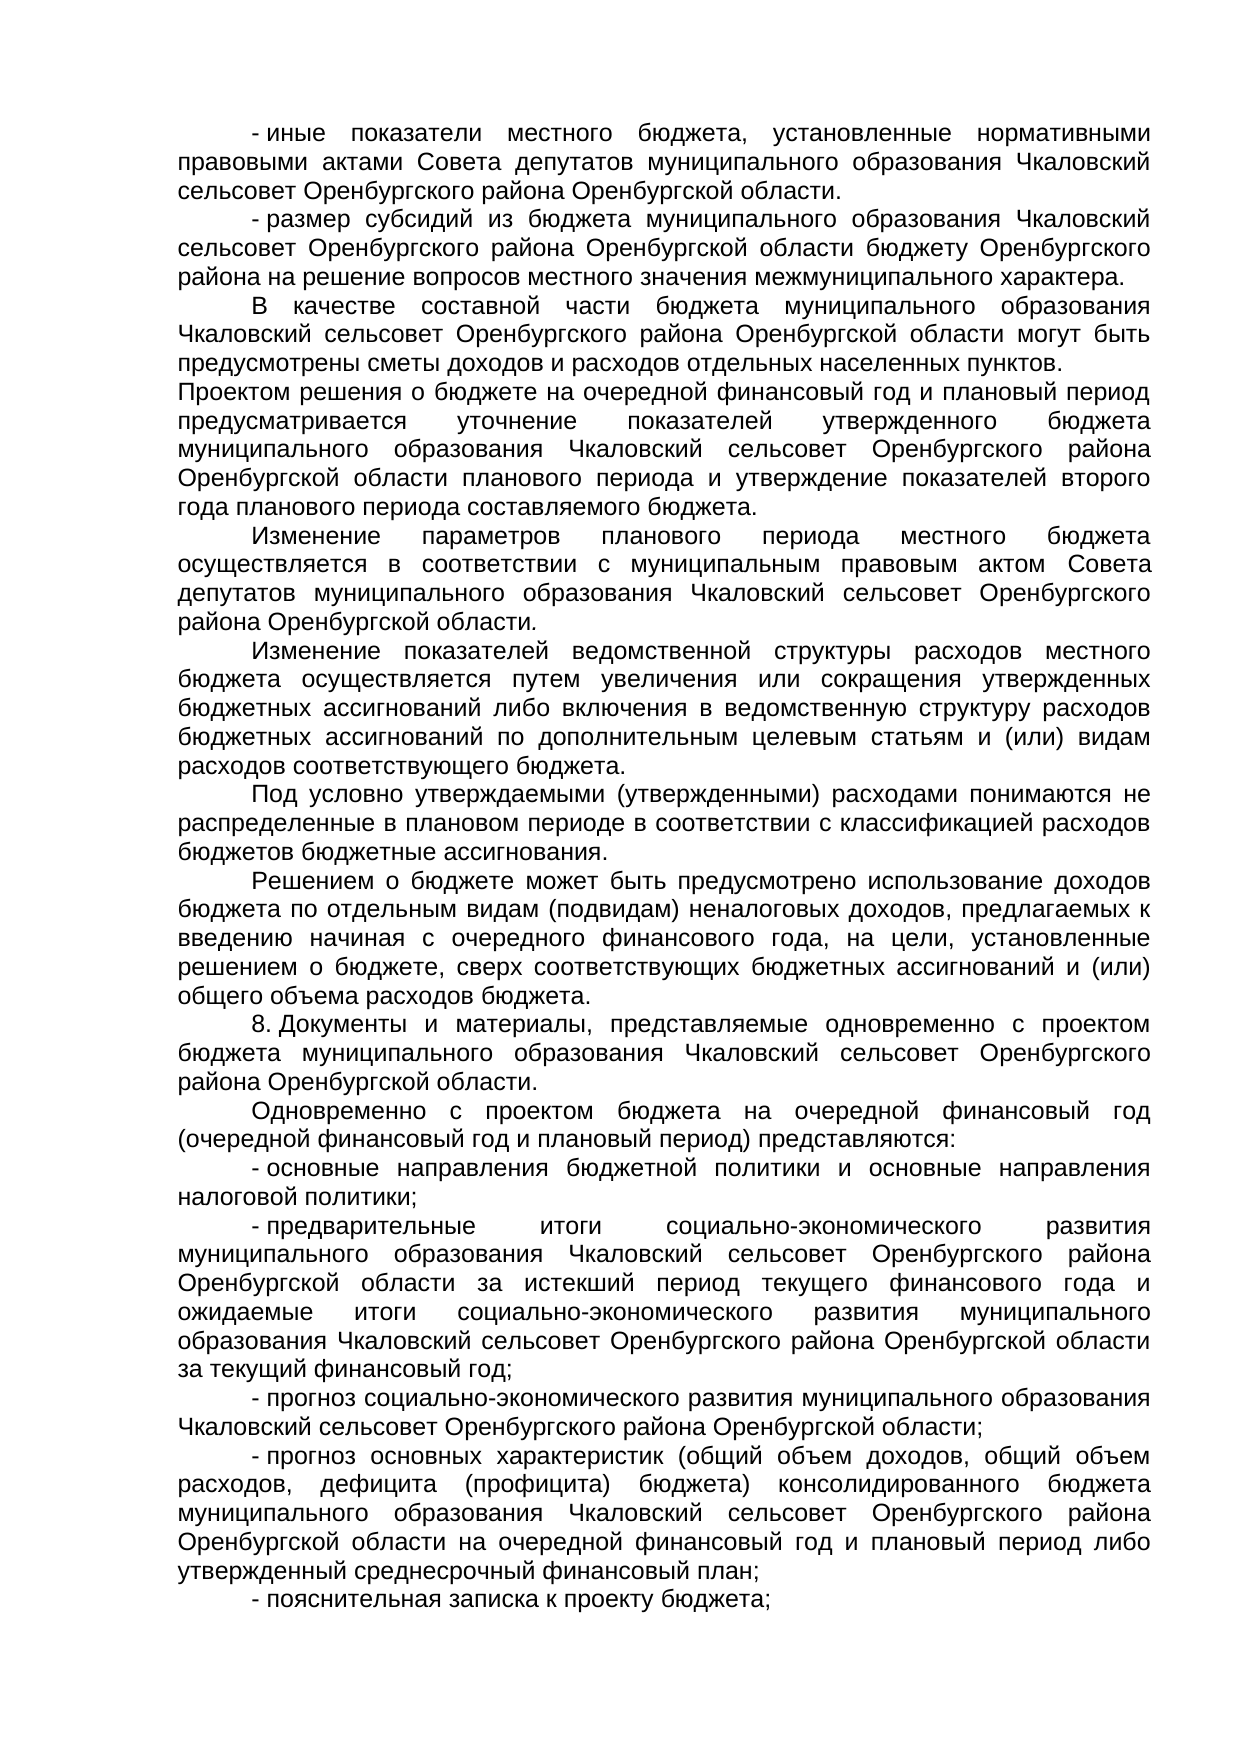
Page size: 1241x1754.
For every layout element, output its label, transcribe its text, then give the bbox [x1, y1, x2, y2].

text - предварительные итоги социально-экономического развития муниципального образования Чкаловский сельсовет Оренбургского района Оренбургской области за истекший период текущего финансового года и ожидаемые итоги социально-экономического развития муниципального образования Чкаловский сельсовет Оренбургского района Оренбургской области за текущий финансовый год; [177, 1211, 1152, 1383]
text - прогноз основных характеристик (общий объем доходов, общий объем расходов, дефицита (профицита) бюджета) консолидированного бюджета муниципального образования Чкаловский сельсовет Оренбургского района Оренбургской области на очередной финансовый год и плановый период либо утвержденный среднесрочный финансовый план; [177, 1441, 1152, 1584]
text Изменение показателей ведомственной структуры расходов местного бюджета осуществляется путем увеличения или сокращения утвержденных бюджетных ассигнований либо включения в ведомственную структуру расходов бюджетных ассигнований по дополнительным целевым статьям и (или) видам расходов соответствующего бюджета. [177, 636, 1152, 779]
text - основные направления бюджетной политики и основные направления налоговой политики; [177, 1153, 1152, 1211]
text - размер субсидий из бюджета муниципального образования Чкаловский сельсовет Оренбургского района Оренбургской области бюджету Оренбургского района на решение вопросов местного значения межмуниципального характера. [177, 204, 1152, 291]
text Проектом решения о бюджете на очередной финансовый год и плановый период предусматривается уточнение показателей утвержденного бюджета муниципального образования Чкаловский сельсовет Оренбургского района Оренбургской области планового периода и утверждение показателей второго года планового периода составляемого бюджета. [177, 377, 1152, 521]
text Под условно утверждаемыми (утвержденными) расходами понимаются не распределенные в плановом периоде в соответствии с классификацией расходов бюджетов бюджетные ассигнования. [177, 779, 1152, 866]
text - пояснительная записка к проекту бюджета; [177, 1584, 1152, 1613]
text В качестве составной части бюджета муниципального образования Чкаловский сельсовет Оренбургского района Оренбургской области могут быть предусмотрены сметы доходов и расходов отдельных населенных пунктов. [177, 291, 1152, 377]
text Одновременно с проектом бюджета на очередной финансовый год (очередной финансовый год и плановый период) представляются: [177, 1096, 1152, 1153]
text Решением о бюджете может быть предусмотрено использование доходов бюджета по отдельным видам (подвидам) неналоговых доходов, предлагаемых к введению начиная с очередного финансового года, на цели, установленные решением о бюджете, сверх соответствующих бюджетных ассигнований и (или) общего объема расходов бюджета. [177, 866, 1152, 1009]
text - прогноз социально-экономического развития муниципального образования Чкаловский сельсовет Оренбургского района Оренбургской области; [177, 1383, 1152, 1441]
text Изменение параметров планового периода местного бюджета осуществляется в соответствии с муниципальным правовым актом Совета депутатов муниципального образования Чкаловский сельсовет Оренбургского района Оренбургской области. [177, 521, 1152, 636]
text 8. Документы и материалы, представляемые одновременно с проектом бюджета муниципального образования Чкаловский сельсовет Оренбургского района Оренбургской области. [177, 1009, 1152, 1096]
text - иные показатели местного бюджета, установленные нормативными правовыми актами Совета депутатов муниципального образования Чкаловский сельсовет Оренбургского района Оренбургской области. [177, 118, 1152, 204]
